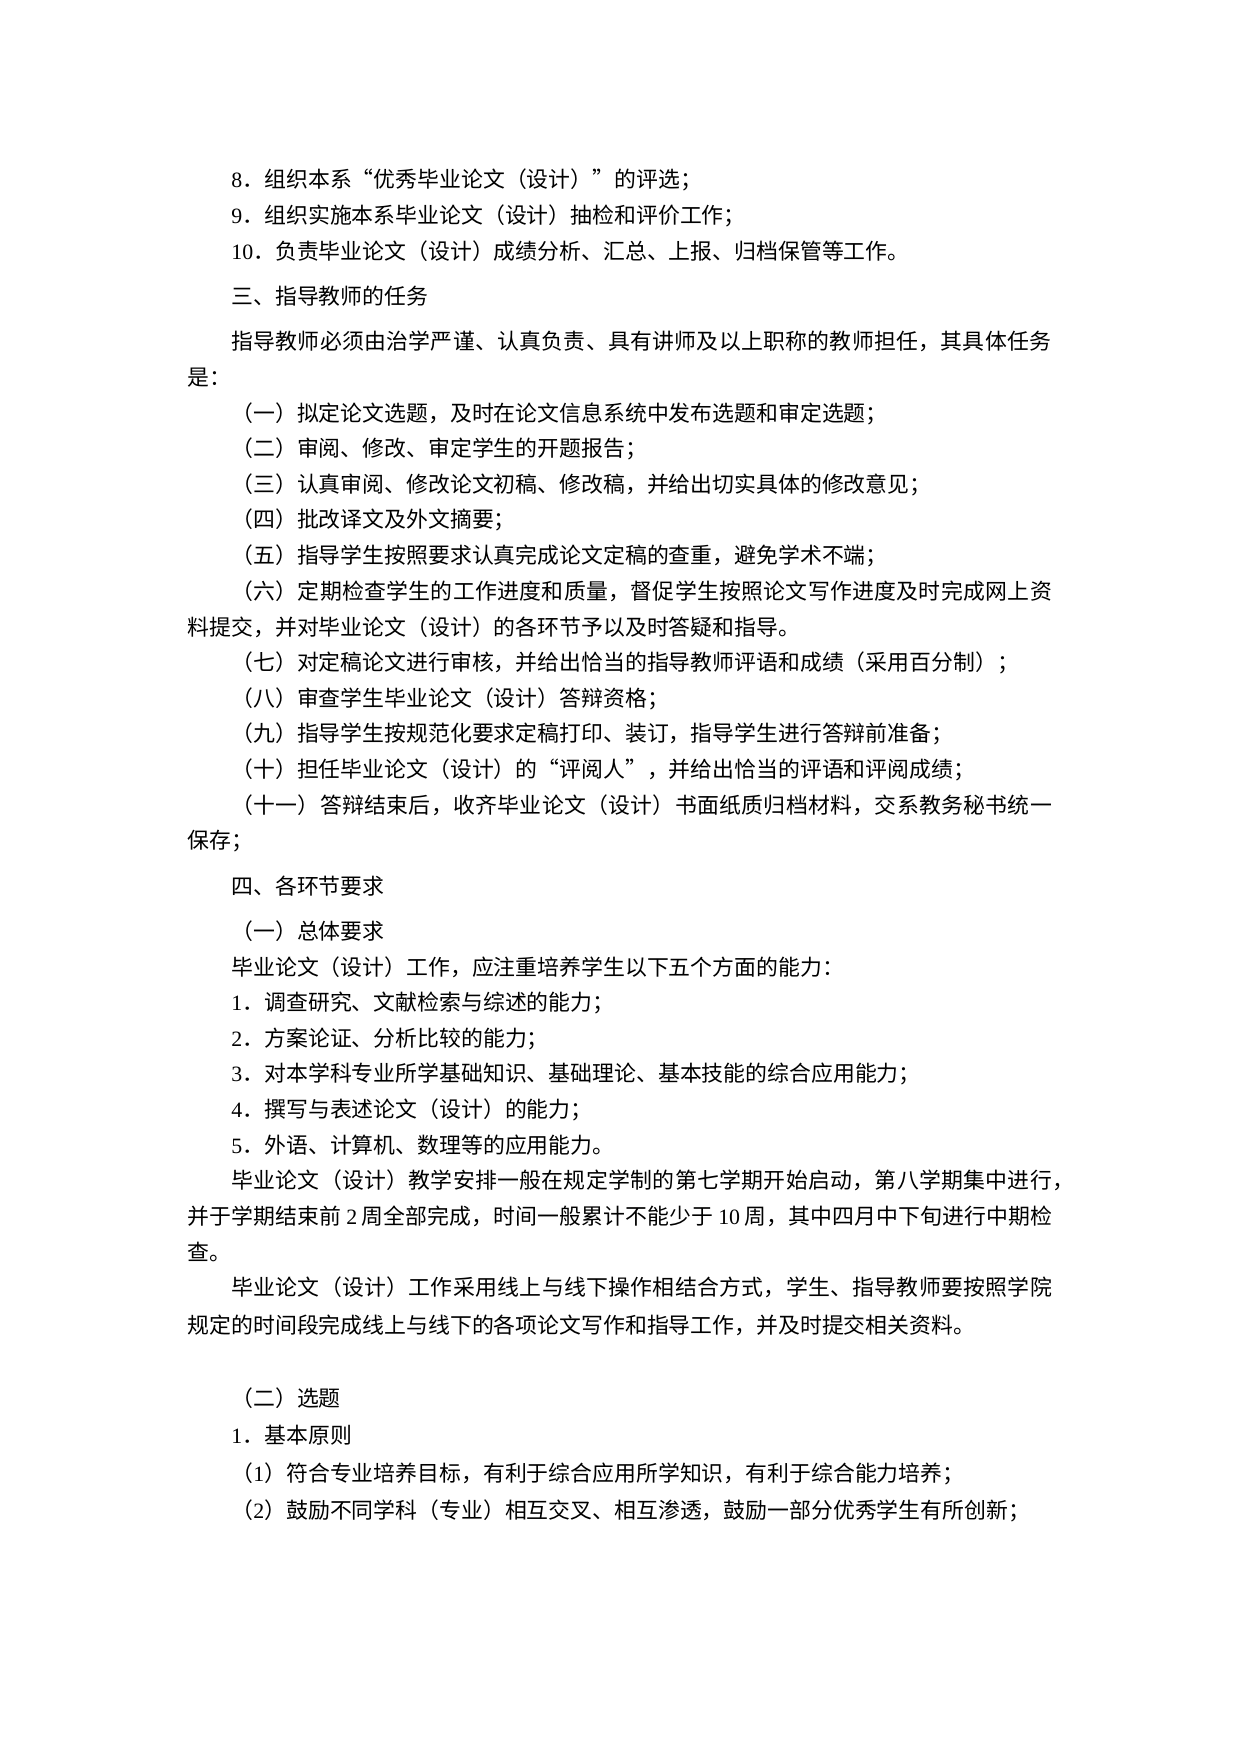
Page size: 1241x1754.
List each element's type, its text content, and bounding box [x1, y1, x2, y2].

text （三）认真审阅、修改论文初稿、修改稿，并给出切实具体的修改意见； [187, 466, 1053, 499]
text （二）选题 [187, 1381, 1053, 1413]
text 9．组织实施本系毕业论文（设计）抽检和评价工作； [187, 198, 1053, 230]
text （二）审阅、修改、审定学生的开题报告； [187, 431, 1053, 463]
text 毕业论文（设计）工作，应注重培养学生以下五个方面的能力： [187, 949, 1053, 982]
text （八）审查学生毕业论文（设计）答辩资格； [187, 680, 1053, 713]
text （2）鼓励不同学科（专业）相互交叉、相互渗透，鼓励一部分优秀学生有所创新； [187, 1492, 1053, 1525]
text 1．调查研究、文献检索与综述的能力； [187, 985, 1053, 1017]
text 3．对本学科专业所学基础知识、基础理论、基本技能的综合应用能力； [187, 1056, 1053, 1088]
text 10．负责毕业论文（设计）成绩分析、汇总、上报、归档保管等工作。 [187, 233, 1053, 266]
text 毕业论文（设计）工作采用线上与线下操作相结合方式，学生、指导教师要按照学院规定的时间段完成线上与线下的各项论文写作和指导工作，并及时提交相关资料。 [187, 1270, 1053, 1340]
text （六）定期检查学生的工作进度和质量，督促学生按照论文写作进度及时完成网上资料提交，并对毕业论文（设计）的各环节予以及时答疑和指导。 [187, 573, 1053, 642]
text （九）指导学生按规范化要求定稿打印、装订，指导学生进行答辩前准备； [187, 716, 1053, 748]
text （十）担任毕业论文（设计）的“评阅人”，并给出恰当的评语和评阅成绩； [187, 752, 1053, 784]
text 1．基本原则 [187, 1418, 1053, 1450]
text （五）指导学生按照要求认真完成论文定稿的查重，避免学术不端； [187, 538, 1053, 570]
text 毕业论文（设计）教学安排一般在规定学制的第七学期开始启动，第八学期集中进行，并于学期结束前2周全部完成，时间一般累计不能少于10周，其中四月中下旬进行中期检查。 [187, 1163, 1053, 1267]
text 指导教师必须由治学严谨、认真负责、具有讲师及以上职称的教师担任，其具体任务是： [187, 324, 1053, 392]
text （十一）答辩结束后，收齐毕业论文（设计）书面纸质归档材料，交系教务秘书统一保存； [187, 787, 1053, 855]
text （一）拟定论文选题，及时在论文信息系统中发布选题和审定选题； [187, 395, 1053, 428]
text （四）批改译文及外文摘要； [187, 502, 1053, 534]
text 8．组织本系“优秀毕业论文（设计）”的评选； [187, 162, 1053, 194]
text 5．外语、计算机、数理等的应用能力。 [187, 1127, 1053, 1160]
text （七）对定稿论文进行审核，并给出恰当的指导教师评语和成绩（采用百分制）； [187, 645, 1053, 677]
text 三、指导教师的任务 [187, 278, 1053, 311]
text （一）总体要求 [187, 913, 1053, 946]
text 2．方案论证、分析比较的能力； [187, 1020, 1053, 1053]
text 4．撰写与表述论文（设计）的能力； [187, 1092, 1053, 1124]
text 四、各环节要求 [187, 868, 1053, 901]
text （1）符合专业培养目标，有利于综合应用所学知识，有利于综合能力培养； [187, 1455, 1053, 1488]
